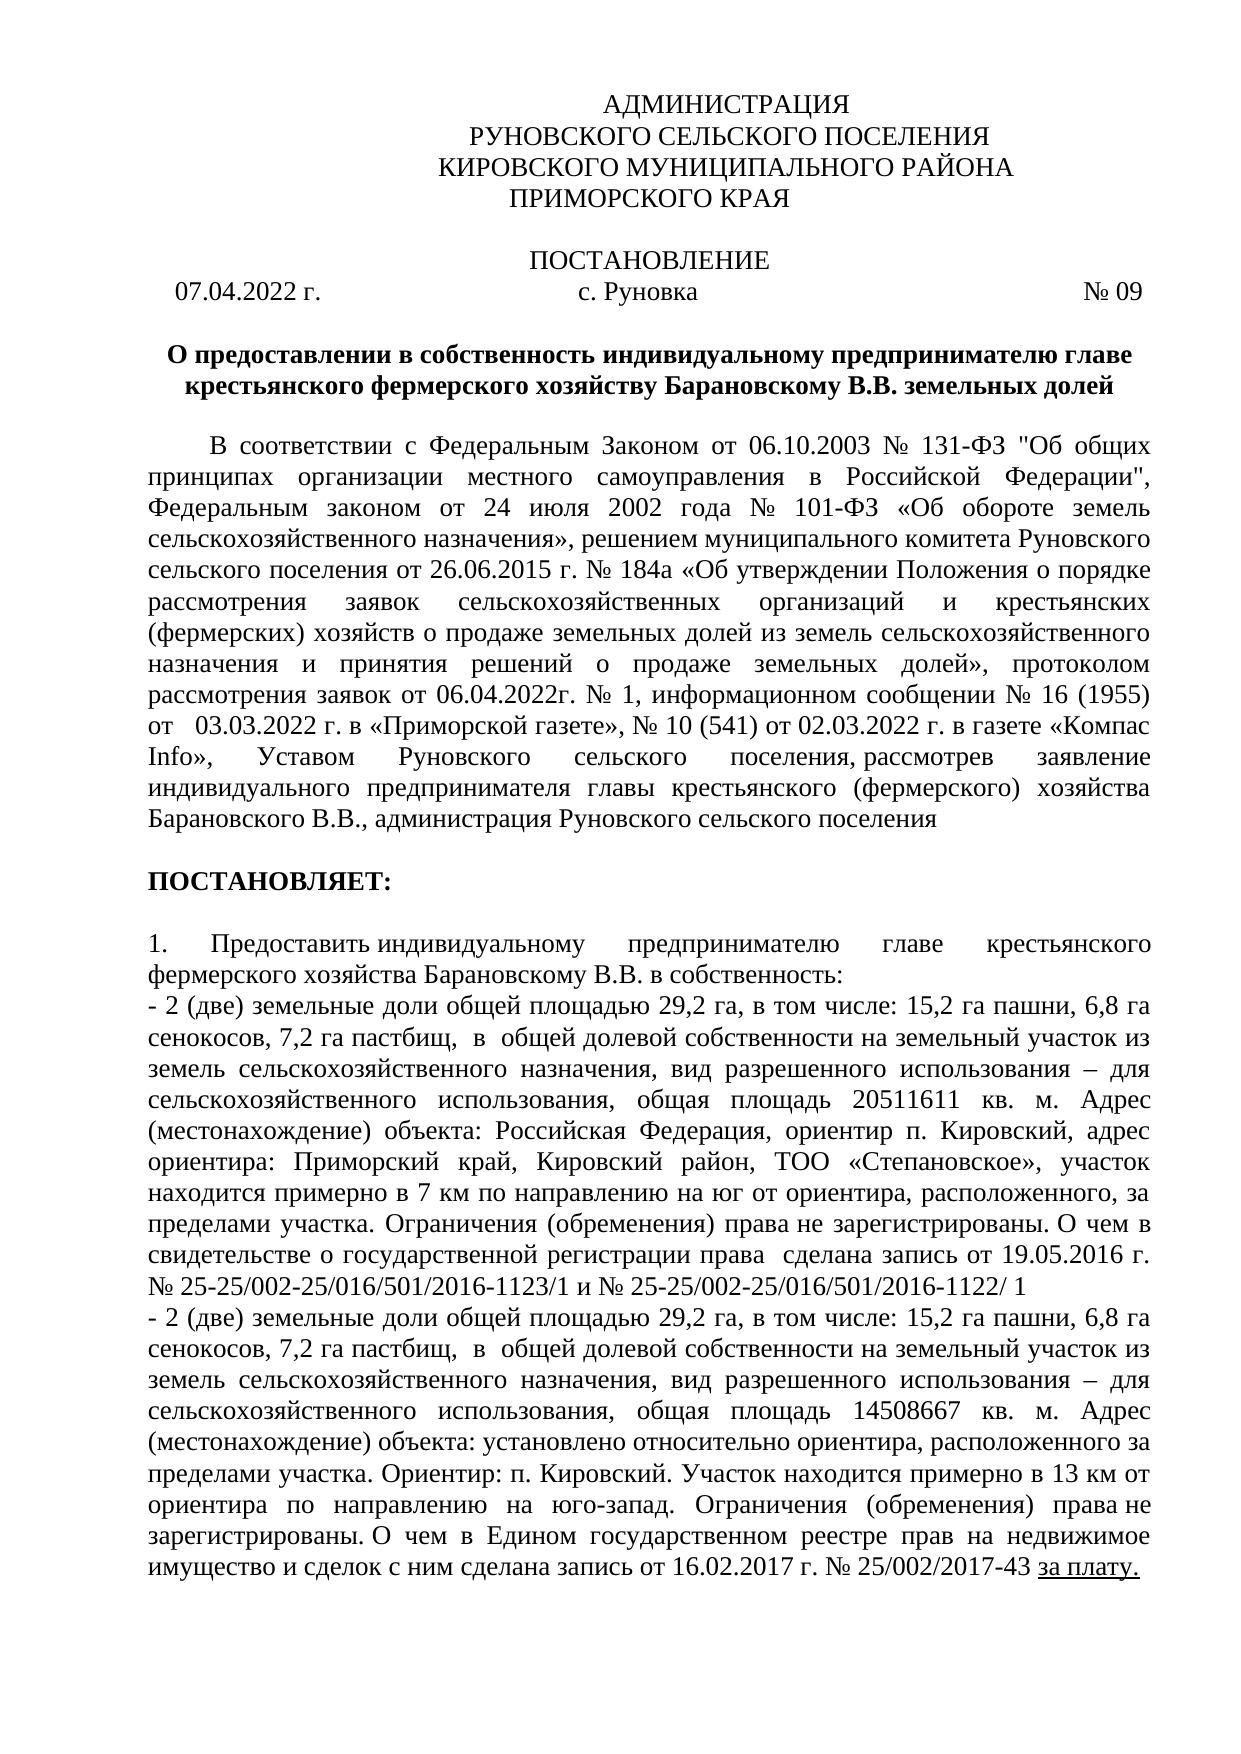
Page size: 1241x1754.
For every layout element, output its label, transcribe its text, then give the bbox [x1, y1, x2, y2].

text 1. Предоставить индивидуальному предпринимателю главе крестьянского фермерского хозяйства Барановскому В.В. в собственность: [148, 927, 1152, 989]
text - 2 (две) земельные доли общей площадью 29,2 га, в том числе: 15,2 га пашни, 6,8 га сенокосов, 7,2 га пастбищ, в общей долевой собственности на земельный участок из земель сельскохозяйственного назначения, вид разрешенного использования – для сельскохозяйственного использования, общая площадь 20511611 кв. м. Адрес (местонахождение) объекта: Российская Федерация, ориентир п. Кировский, адрес ориентира: Приморский край, Кировский район, ТОО «Степановское», участок находится примерно в 7 км по направлению на юг от ориентира, расположенного, за пределами участка. Ограничения (обременения) права не зарегистрированы. О чем в свидетельстве о государственной регистрации права сделана запись от 19.05.2016 г. № 25-25/002-25/016/501/2016-1123/1 и № 25-25/002-25/016/501/2016-1122/ 1 [148, 989, 1152, 1301]
text 07.04.2022 г. с. Руновка № 09 [148, 276, 1152, 307]
text ПОСТАНОВЛЕНИЕ [148, 244, 1152, 276]
text АДМИНИСТРАЦИЯ [148, 89, 1152, 120]
text РУНОВСКОГО СЕЛЬСКОГО ПОСЕЛЕНИЯ [148, 120, 1152, 151]
text - 2 (две) земельные доли общей площадью 29,2 га, в том числе: 15,2 га пашни, 6,8 га сенокосов, 7,2 га пастбищ, в общей долевой собственности на земельный участок из земель сельскохозяйственного назначения, вид разрешенного использования – для сельскохозяйственного использования, общая площадь 14508667 кв. м. Адрес (местонахождение) объекта: установлено относительно ориентира, расположенного за пределами участка. Ориентир: п. Кировский. Участок находится примерно в 13 км от ориентира по направлению на юго-запад. Ограничения (обременения) права не зарегистрированы. О чем в Едином государственном реестре прав на недвижимое имущество и сделок с ним сделана запись от 16.02.2017 г. № 25/002/2017-43 за плату. [148, 1301, 1152, 1581]
text ПРИМОРСКОГО КРАЯ [148, 182, 1152, 213]
text ПОСТАНОВЛЯЕТ: [148, 865, 1152, 896]
text КИРОВСКОГО МУНИЦИПАЛЬНОГО РАЙОНА [148, 151, 1152, 182]
text О предоставлении в собственность индивидуальному предпринимателю главе крестьянского фермерского хозяйству Барановскому В.В. земельных долей [148, 338, 1152, 400]
text В соответствии с Федеральным Законом от 06.10.2003 № 131-ФЗ "Об общих принципах организации местного самоуправления в Российской Федерации", Федеральным законом от 24 июля 2002 года № 101-ФЗ «Об обороте земель сельскохозяйственного назначения», решением муниципального комитета Руновского сельского поселения от 26.06.2015 г. № 184а «Об утверждении Положения о порядке рассмотрения заявок сельскохозяйственных организаций и крестьянских (фермерских) хозяйств о продаже земельных долей из земель сельскохозяйственного назначения и принятия решений о продаже земельных долей», протоколом рассмотрения заявок от 06.04.2022г. № 1, информационном сообщении № 16 (1955) от 03.03.2022 г. в «Приморской газете», № 10 (541) от 02.03.2022 г. в газете «Компас Info», Уставом Руновского сельского поселения, рассмотрев заявление индивидуального предпринимателя главы крестьянского (фермерского) хозяйства Барановского В.В., администрация Руновского сельского поселения [148, 429, 1152, 834]
